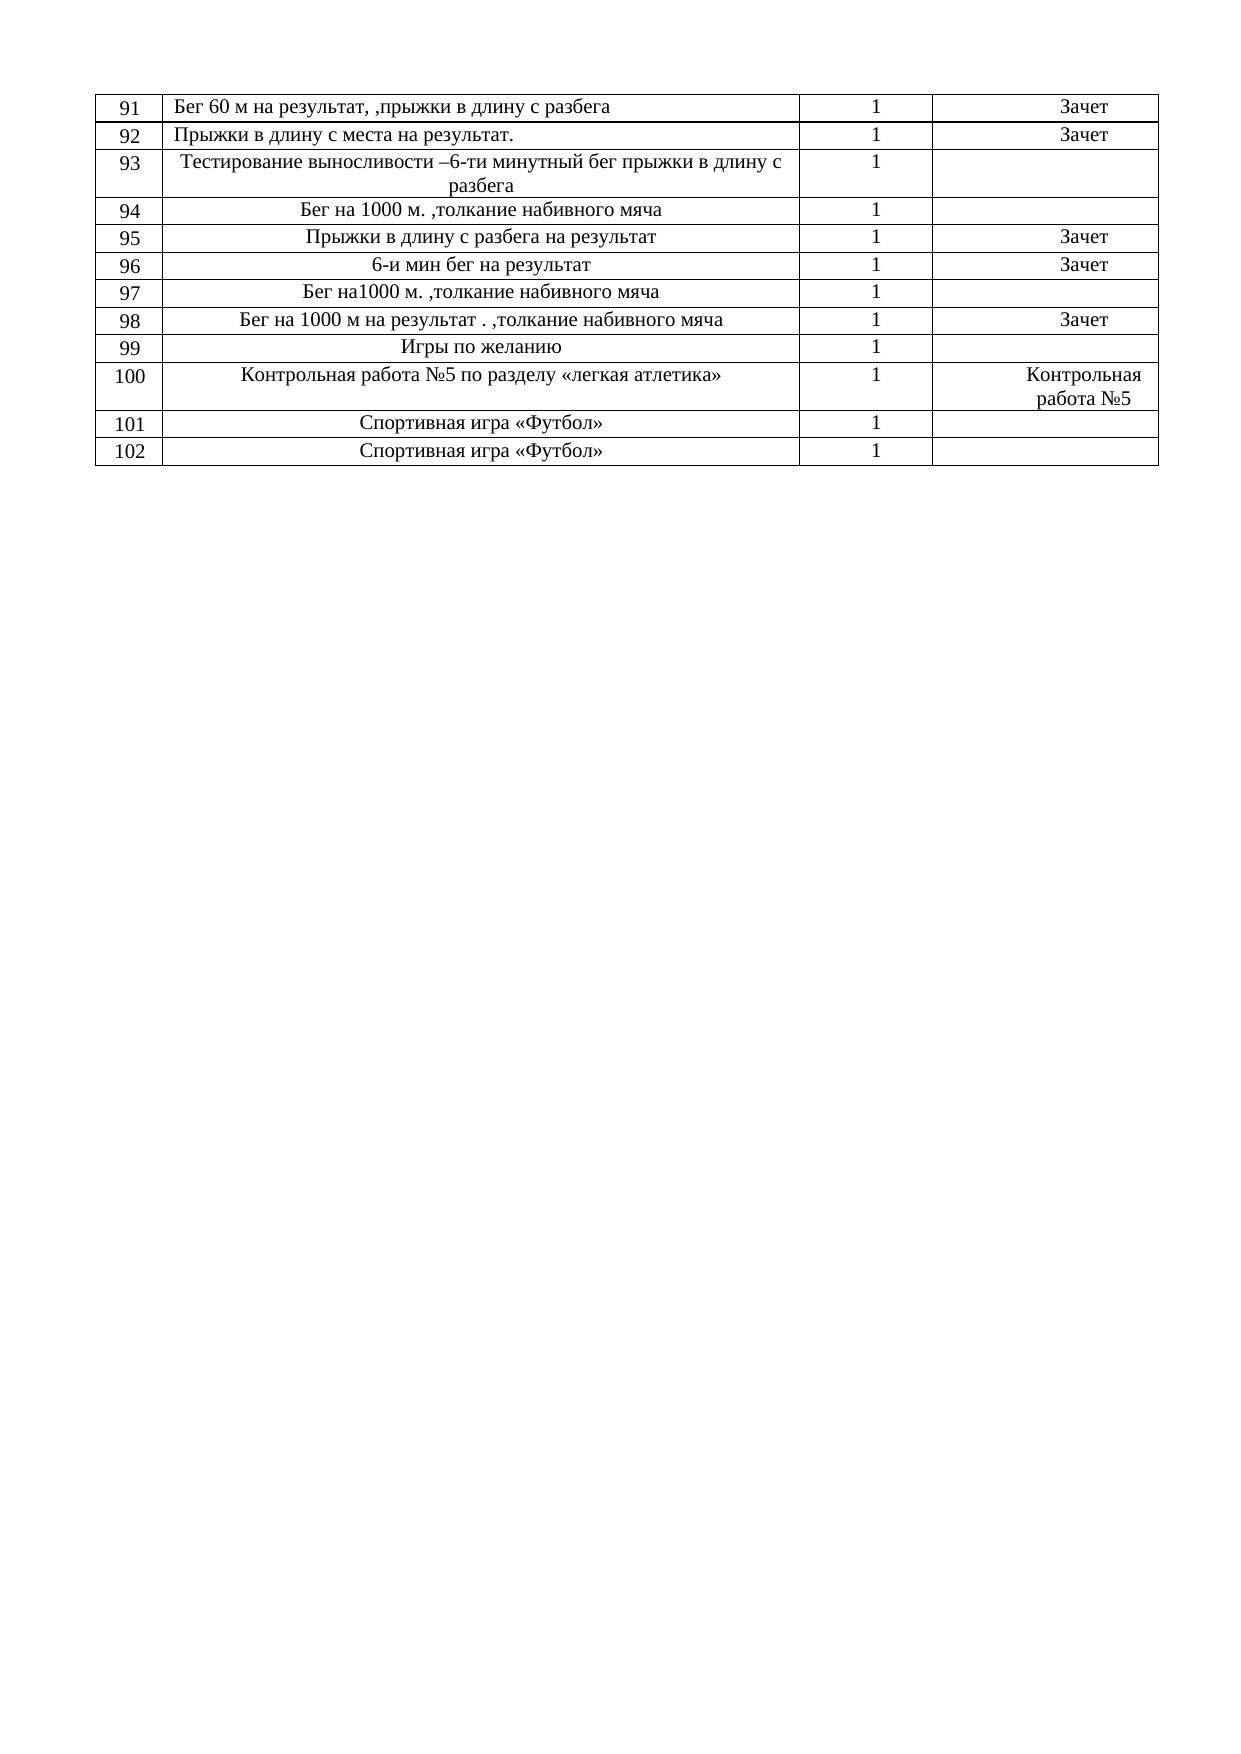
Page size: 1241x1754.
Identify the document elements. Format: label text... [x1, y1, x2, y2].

table_cell Бег на 1000 м на результат . ,толкание набивного мяча [163, 308, 799, 334]
table_cell 1 [800, 363, 932, 409]
table_cell [933, 438, 1158, 465]
table_cell 102 [96, 438, 162, 465]
table_header Бег 60 м на результат, ,прыжки в длину с разбега [163, 95, 799, 121]
table_header Зачет [933, 95, 1158, 121]
table_cell 1 [800, 335, 932, 362]
table_cell 1 [800, 198, 932, 224]
table_cell 1 [800, 123, 932, 149]
table_cell Зачет [933, 308, 1158, 334]
table_cell 1 [800, 308, 932, 334]
table_cell Прыжки в длину с разбега на результат [163, 225, 799, 252]
table_cell 95 [96, 225, 162, 252]
table_cell [933, 198, 1158, 224]
table_cell Прыжки в длину с места на результат. [163, 123, 799, 149]
table_cell 93 [96, 150, 162, 197]
table_cell 1 [800, 438, 932, 465]
table_cell Контрольная работа №5 [933, 363, 1158, 409]
table_cell 101 [96, 411, 162, 437]
table_cell Зачет [933, 225, 1158, 252]
table_cell Игры по желанию [163, 335, 799, 362]
table_cell [933, 280, 1158, 307]
table_cell Зачет [933, 123, 1158, 149]
table_cell 94 [96, 198, 162, 224]
table_header 91 [96, 95, 162, 121]
table_cell 1 [800, 225, 932, 252]
table_cell Бег на 1000 м. ,толкание набивного мяча [163, 198, 799, 224]
table_cell [933, 335, 1158, 362]
table_cell Контрольная работа №5 по разделу «легкая атлетика» [163, 363, 799, 409]
table_cell [933, 150, 1158, 197]
table_cell 96 [96, 253, 162, 279]
table_cell 99 [96, 335, 162, 362]
table_cell 97 [96, 280, 162, 307]
table_cell 1 [800, 280, 932, 307]
table_cell 6-и мин бег на результат [163, 253, 799, 279]
table_cell 92 [96, 123, 162, 149]
table_cell Спортивная игра «Футбол» [163, 438, 799, 465]
table_cell Зачет [933, 253, 1158, 279]
table_cell 98 [96, 308, 162, 334]
table_cell 1 [800, 150, 932, 197]
table_cell Тестирование выносливости –6-ти минутный бег прыжки в длину с разбега [163, 150, 799, 197]
table_cell 1 [800, 411, 932, 437]
table_cell Спортивная игра «Футбол» [163, 411, 799, 437]
table_cell 1 [800, 253, 932, 279]
table_cell [933, 411, 1158, 437]
table_header 1 [800, 95, 932, 121]
table_cell Бег на1000 м. ,толкание набивного мяча [163, 280, 799, 307]
table_cell 100 [96, 363, 162, 409]
